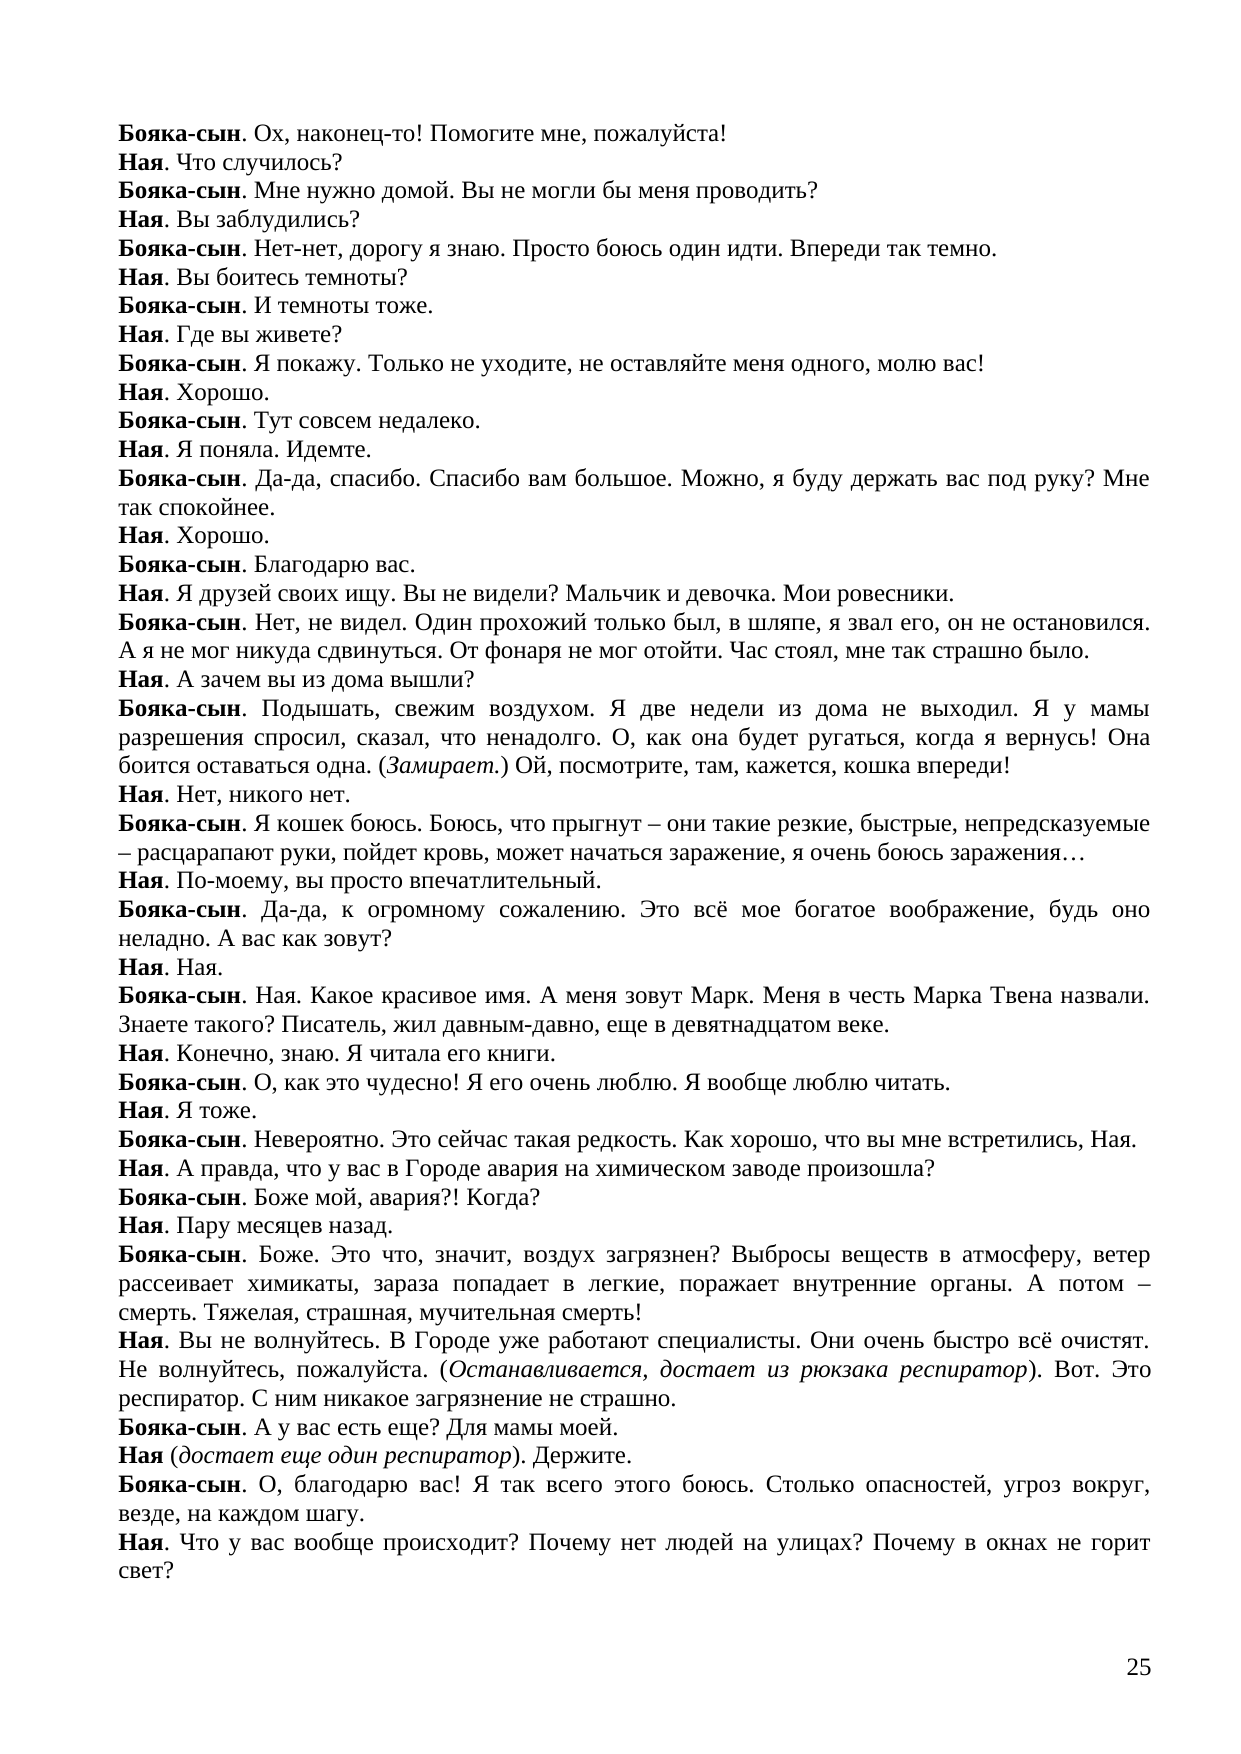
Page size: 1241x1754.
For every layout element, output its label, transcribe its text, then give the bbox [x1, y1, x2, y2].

text Ная. А зачем вы из дома вышли? [118, 664, 1152, 693]
text Ная. Ная. [118, 952, 1152, 981]
text Ная. Хорошо. [118, 377, 1152, 406]
text Ная (достает еще один респиратор). Держите. [118, 1441, 1152, 1469]
text Бояка-сын. Да-да, спасибо. Спасибо вам большое. Можно, я буду держать вас под руку? Мне так спокойнее. [118, 463, 1152, 521]
text Бояка-сын. А у вас есть еще? Для мамы моей. [118, 1412, 1152, 1441]
text Ная. Хорошо. [118, 521, 1152, 549]
text Ная. Вы заблудились? [118, 204, 1152, 233]
text Ная. Конечно, знаю. Я читала его книги. [118, 1038, 1152, 1067]
text Бояка-сын. Боже мой, авария?! Когда? [118, 1182, 1152, 1211]
text Ная. Нет, никого нет. [118, 779, 1152, 808]
text Ная. А правда, что у вас в Городе авария на химическом заводе произошла? [118, 1153, 1152, 1182]
text Бояка-сын. Да-да, к огромному сожалению. Это всё мое богатое воображение, будь оно неладно. А вас как зовут? [118, 894, 1152, 952]
text Бояка-сын. Я кошек боюсь. Боюсь, что прыгнут – они такие резкие, быстрые, непредсказуемые – расцарапают руки, пойдет кровь, может начаться заражение, я очень боюсь заражения… [118, 808, 1152, 866]
text Бояка-сын. Боже. Это что, значит, воздух загрязнен? Выбросы веществ в атмосферу, ветер рассеивает химикаты, зараза попадает в легкие, поражает внутренние органы. А потом – смерть. Тяжелая, страшная, мучительная смерть! [118, 1239, 1152, 1326]
text Бояка-сын. Ох, наконец-то! Помогите мне, пожалуйста! [118, 118, 1152, 147]
text Ная. Я поняла. Идемте. [118, 434, 1152, 463]
text Ная. Что у вас вообще происходит? Почему нет людей на улицах? Почему в окнах не горит свет? [118, 1527, 1152, 1584]
text Ная. По-моему, вы просто впечатлительный. [118, 866, 1152, 894]
text Бояка-сын. Я покажу. Только не уходите, не оставляйте меня одного, молю вас! [118, 348, 1152, 377]
text Бояка-сын. Подышать, свежим воздухом. Я две недели из дома не выходил. Я у мамы разрешения спросил, сказал, что ненадолго. О, как она будет ругаться, когда я вернусь! Она боится оставаться одна. (Замирает.) Ой, посмотрите, там, кажется, кошка впереди! [118, 693, 1152, 779]
text Ная. Я друзей своих ищу. Вы не видели? Мальчик и девочка. Мои ровесники. [118, 578, 1152, 607]
text Ная. Пару месяцев назад. [118, 1211, 1152, 1239]
text Ная. Что случилось? [118, 147, 1152, 176]
text Ная. Я тоже. [118, 1096, 1152, 1124]
text Бояка-сын. О, благодарю вас! Я так всего этого боюсь. Столько опасностей, угроз вокруг, везде, на каждом шагу. [118, 1469, 1152, 1527]
text Бояка-сын. Нет-нет, дорогу я знаю. Просто боюсь один идти. Впереди так темно. [118, 233, 1152, 262]
text Бояка-сын. Мне нужно домой. Вы не могли бы меня проводить? [118, 176, 1152, 204]
text Бояка-сын. О, как это чудесно! Я его очень люблю. Я вообще люблю читать. [118, 1067, 1152, 1096]
text Бояка-сын. И темноты тоже. [118, 291, 1152, 319]
text Бояка-сын. Нет, не видел. Один прохожий только был, в шляпе, я звал его, он не остановился. А я не мог никуда сдвинуться. От фонаря не мог отойти. Час стоял, мне так страшно было. [118, 607, 1152, 664]
text Ная. Вы не волнуйтесь. В Городе уже работают специалисты. Они очень быстро всё очистят. Не волнуйтесь, пожалуйста. (Останавливается, достает из рюкзака респиратор). Вот. Это респиратор. С ним никакое загрязнение не страшно. [118, 1326, 1152, 1412]
text Ная. Где вы живете? [118, 319, 1152, 348]
text Бояка-сын. Ная. Какое красивое имя. А меня зовут Марк. Меня в честь Марка Твена назвали. Знаете такого? Писатель, жил давным-давно, еще в девятнадцатом веке. [118, 981, 1152, 1038]
text Ная. Вы боитесь темноты? [118, 262, 1152, 291]
text Бояка-сын. Благодарю вас. [118, 549, 1152, 578]
text Бояка-сын. Невероятно. Это сейчас такая редкость. Как хорошо, что вы мне встретились, Ная. [118, 1124, 1152, 1153]
text Бояка-сын. Тут совсем недалеко. [118, 406, 1152, 434]
